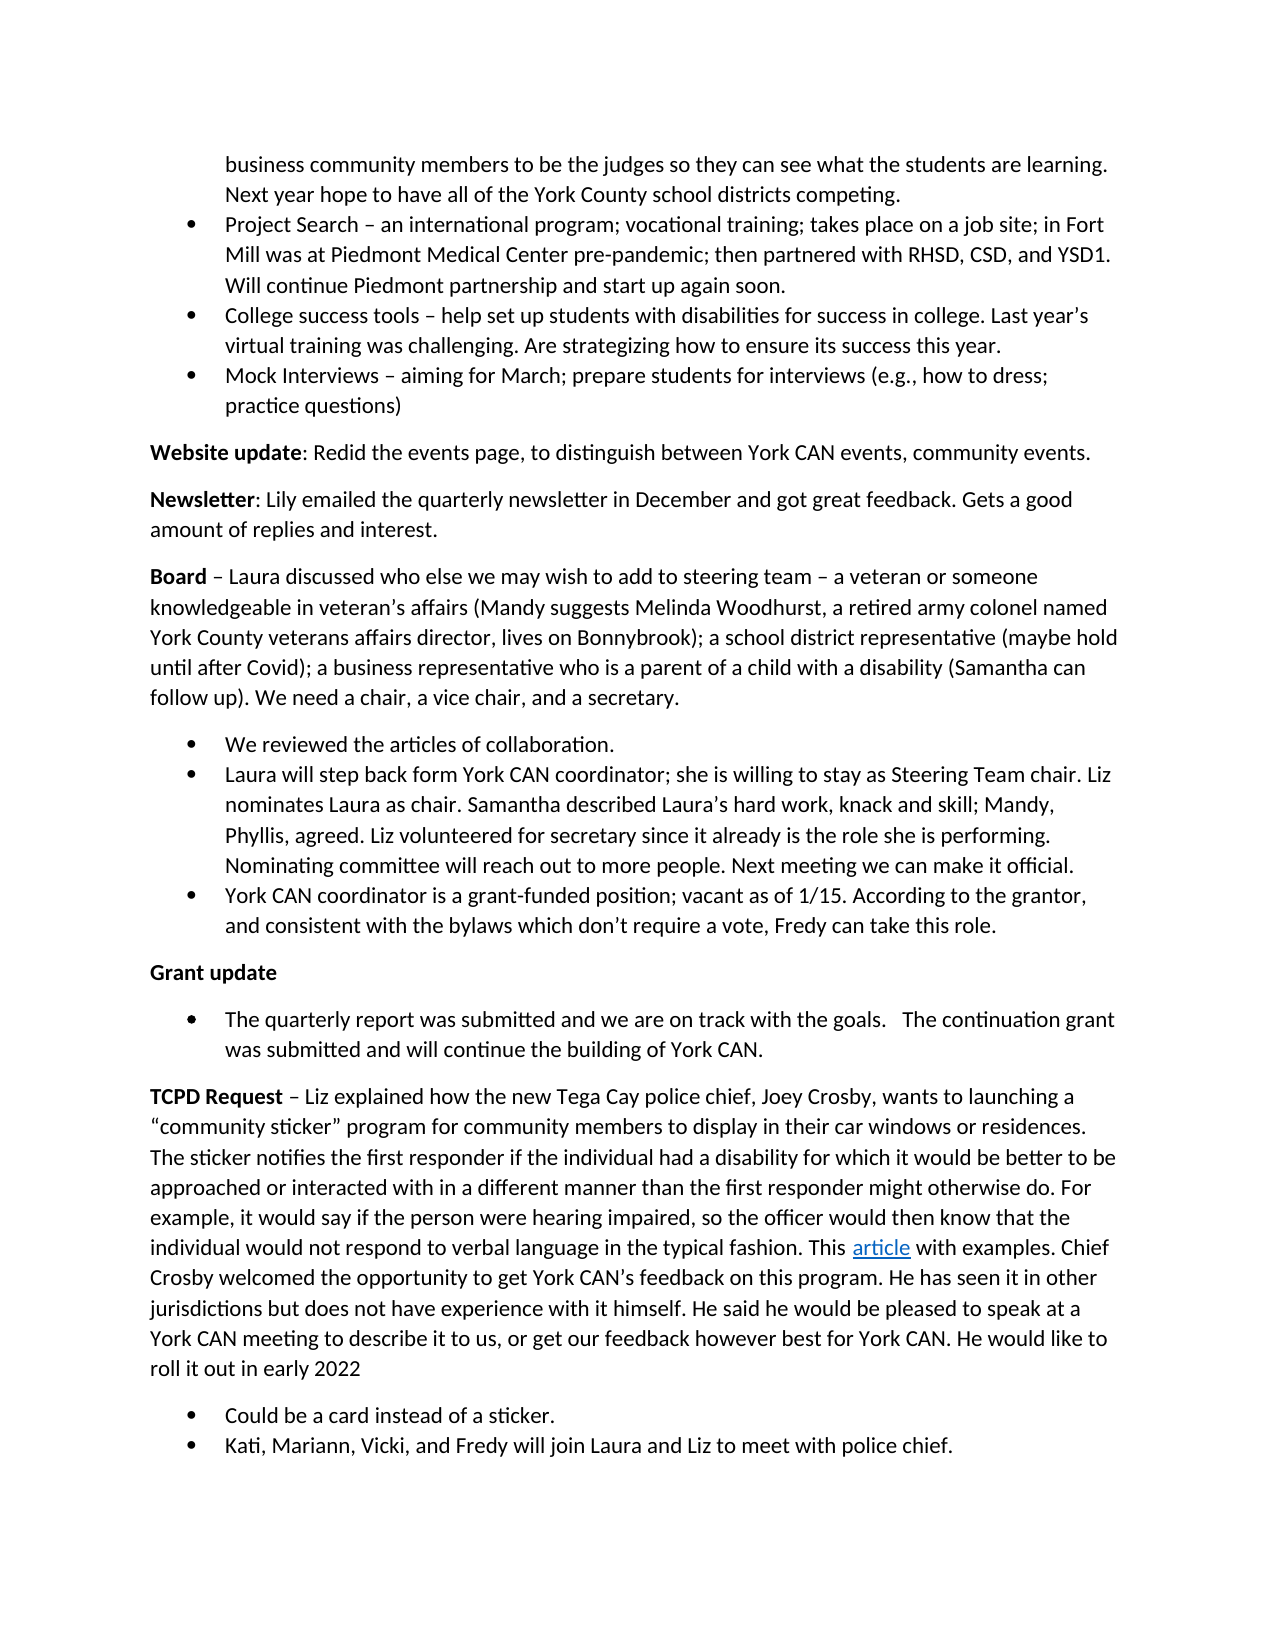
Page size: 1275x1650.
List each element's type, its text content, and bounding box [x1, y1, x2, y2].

list Could be a card instead of a sticker. [187, 1401, 1125, 1429]
text Grant update [150, 958, 1125, 986]
list College success tools – help set up students with disabilities for success in college. Last year’s virtual training was challenging. Are strategizing how to ensure its success this year. [187, 301, 1125, 359]
list Mock Interviews – aiming for March; prepare students for interviews (e.g., how to dress; practice questions) [187, 361, 1125, 420]
list York CAN coordinator is a grant-funded position; vacant as of 1/15. According to the grantor, and consistent with the bylaws which don’t require a vote, Fredy can take this role. [187, 881, 1125, 939]
text Website update: Redid the events page, to distinguish between York CAN events, community events. [150, 438, 1125, 467]
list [187, 150, 1125, 208]
text Board – Laura discussed who else we may wish to add to steering team – a veteran or someone knowledgeable in veteran’s affairs (Mandy suggests Melinda Woodhurst, a retired army colonel named York County veterans affairs director, lives on Bonnybrook); a school district representative (maybe hold until after Covid); a business representative who is a parent of a child with a disability (Samantha can follow up). We need a chair, a vice chair, and a secretary. [150, 562, 1125, 711]
text TCPD Request – Liz explained how the new Tega Cay police chief, Joey Crosby, wants to launching a “community sticker” program for community members to display in their car windows or residences. The sticker notifies the first responder if the individual had a disability for which it would be better to be approached or interacted with in a different manner than the first responder might otherwise do. For example, it would say if the person were hearing impaired, so the officer would then know that the individual would not respond to verbal language in the typical fashion. This article with examples. Chief Crosby welcomed the opportunity to get York CAN’s feedback on this program. He has seen it in other jurisdictions but does not have experience with it himself. He said he would be pleased to speak at a York CAN meeting to describe it to us, or get our feedback however best for York CAN. He would like to roll it out in early 2022 [150, 1082, 1125, 1382]
list We reviewed the articles of collaboration. [187, 730, 1125, 758]
list Kati, Mariann, Vicki, and Fredy will join Laura and Liz to meet with police chief. [187, 1431, 1125, 1459]
list Laura will step back form York CAN coordinator; she is willing to stay as Steering Team chair. Liz nominates Laura as chair. Samantha described Laura’s hard work, knack and skill; Mandy, Phyllis, agreed. Liz volunteered for secretary since it already is the role she is performing. Nominating committee will reach out to more people. Next meeting we can make it official. [187, 760, 1125, 879]
text Newsletter: Lily emailed the quarterly newsletter in December and got great feedback. Gets a good amount of replies and interest. [150, 485, 1125, 544]
list Project Search – an international program; vocational training; takes place on a job site; in Fort Mill was at Piedmont Medical Center pre-pandemic; then partnered with RHSD, CSD, and YSD1. Will continue Piedmont partnership and start up again soon. [187, 210, 1125, 299]
list The quarterly report was submitted and we are on track with the goals. The continuation grant was submitted and will continue the building of York CAN. [187, 1005, 1125, 1063]
